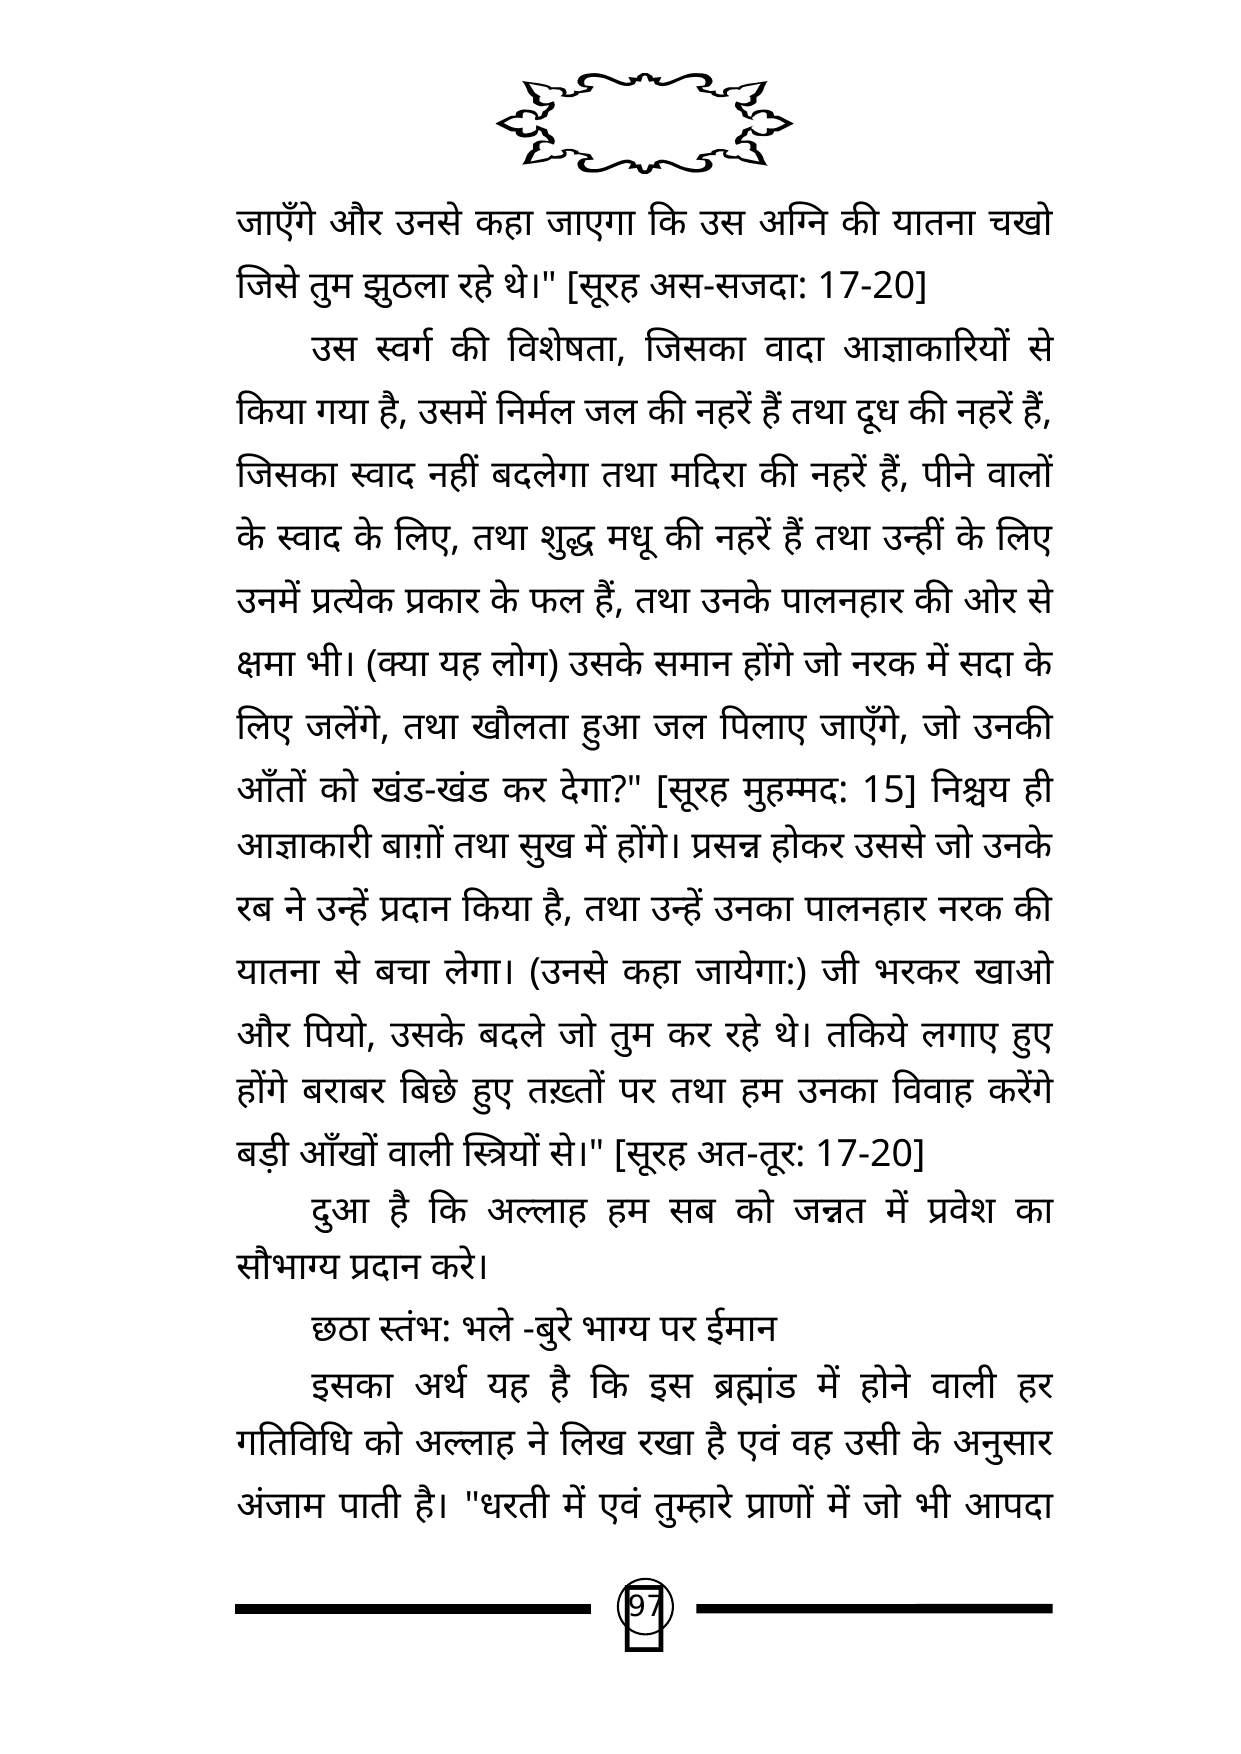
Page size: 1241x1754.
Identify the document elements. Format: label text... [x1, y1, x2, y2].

text दुआ है कि अल्लाह हम सब को जन्नत में प्रवेश का सौभाग्य प्रदान करे। [236, 1189, 1053, 1294]
picture [495, 73, 794, 174]
text छठा स्तंभ: भले -बुरे भाग्य पर ईमान [236, 1302, 1053, 1357]
text उस स्वर्ग की विशेषता, जिसका वादा आज्ञाकारियों से किया गया है, उसमें निर्मल जल की नहरें हैं तथा दूध की नहरें हैं, जिसका स्वाद नहीं बदलेगा तथा मदिरा की नहरें हैं, पीने वालों के स्वाद के लिए, तथा शुद्ध मधू की नहरें हैं तथा उन्हीं के लिए उनमें प्रत्येक प्रकार के फल हैं, तथा उनके पालनहार की ओर से क्षमा भी। (क्या यह लोग) उसके समान होंगे जो नरक में सदा के लिए जलेंगे, तथा खौलता हुआ जल पिलाए जाएँगे, जो उनकी आँतों को खंड-खंड कर देगा?" [सूरह मुहम्मद: 15] निश्चय ही आज्ञाकारी बाग़ों तथा सुख में होंगे। प्रसन्न होकर उससे जो उनके रब ने उन्हें प्रदान किया है, तथा उन्हें उनका पालनहार नरक की यातना से बचा लेगा। (उनसे कहा जायेगा:) जी भरकर खाओ और पियो, उसके बदले जो तुम कर रहे थे। तकिये लगाए हुए होंगे बराबर बिछे हुए तख़्तों पर तथा हम उनका विवाह करेंगे बड़ी आँखों वाली स्त्रियों से।" [सूरह अत-तूर: 17-20] [236, 322, 1053, 1181]
